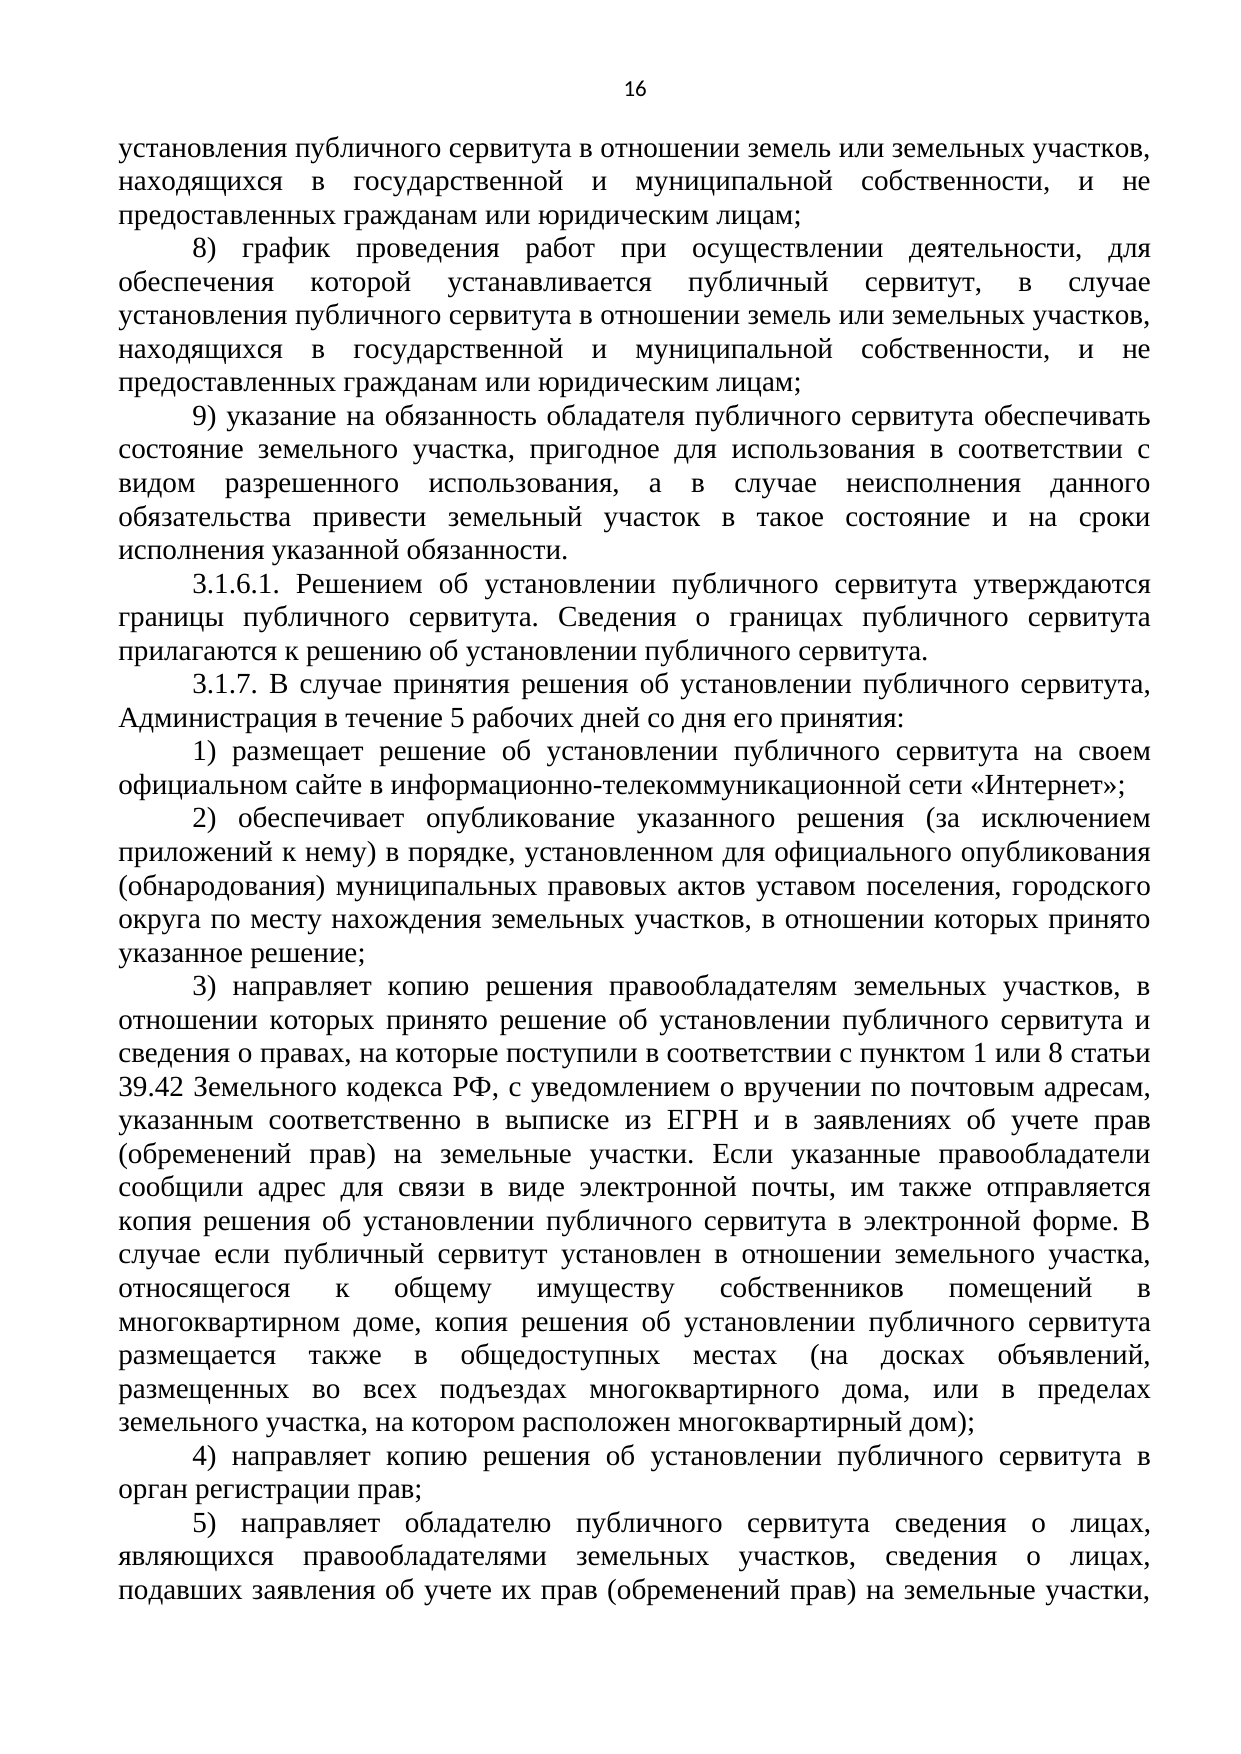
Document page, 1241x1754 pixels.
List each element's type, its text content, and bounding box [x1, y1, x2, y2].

text 4) направляет копию решения об установлении публичного сервитута в орган регистрации прав; [118, 1438, 1152, 1505]
text 9) указание на обязанность обладателя публичного сервитута обеспечивать состояние земельного участка, пригодное для использования в соответствии с видом разрешенного использования, а в случае неисполнения данного обязательства привести земельный участок в такое состояние и на сроки исполнения указанной обязанности. [118, 398, 1152, 566]
text 3.1.7. В случае принятия решения об установлении публичного сервитута, Администрация в течение 5 рабочих дней со дня его принятия: [118, 666, 1152, 733]
text 1) размещает решение об установлении публичного сервитута на своем официальном сайте в информационно-телекоммуникационной сети «Интернет»; [118, 733, 1152, 801]
text 3) направляет копию решения правообладателям земельных участков, в отношении которых принято решение об установлении публичного сервитута и сведения о правах, на которые поступили в соответствии с пунктом 1 или 8 статьи 39.42 Земельного кодекса РФ, с уведомлением о вручении по почтовым адресам, указанным соответственно в выписке из ЕГРН и в заявлениях об учете прав (обременений прав) на земельные участки. Если указанные правообладатели сообщили адрес для связи в виде электронной почты, им также отправляется копия решения об установлении публичного сервитута в электронной форме. В случае если публичный сервитут установлен в отношении земельного участка, относящегося к общему имуществу собственников помещений в многоквартирном доме, копия решения об установлении публичного сервитута размещается также в общедоступных местах (на досках объявлений, размещенных во всех подъездах многоквартирного дома, или в пределах земельного участка, на котором расположен многоквартирный дом); [118, 968, 1152, 1438]
text 3.1.6.1. Решением об установлении публичного сервитута утверждаются границы публичного сервитута. Сведения о границах публичного сервитута прилагаются к решению об установлении публичного сервитута. [118, 566, 1152, 666]
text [118, 130, 1152, 230]
text 8) график проведения работ при осуществлении деятельности, для обеспечения которой устанавливается публичный сервитут, в случае установления публичного сервитута в отношении земель или земельных участков, находящихся в государственной и муниципальной собственности, и не предоставленных гражданам или юридическим лицам; [118, 230, 1152, 398]
text 2) обеспечивает опубликование указанного решения (за исключением приложений к нему) в порядке, установленном для официального опубликования (обнародования) муниципальных правовых актов уставом поселения, городского округа по месту нахождения земельных участков, в отношении которых принято указанное решение; [118, 801, 1152, 968]
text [118, 1505, 1152, 1606]
